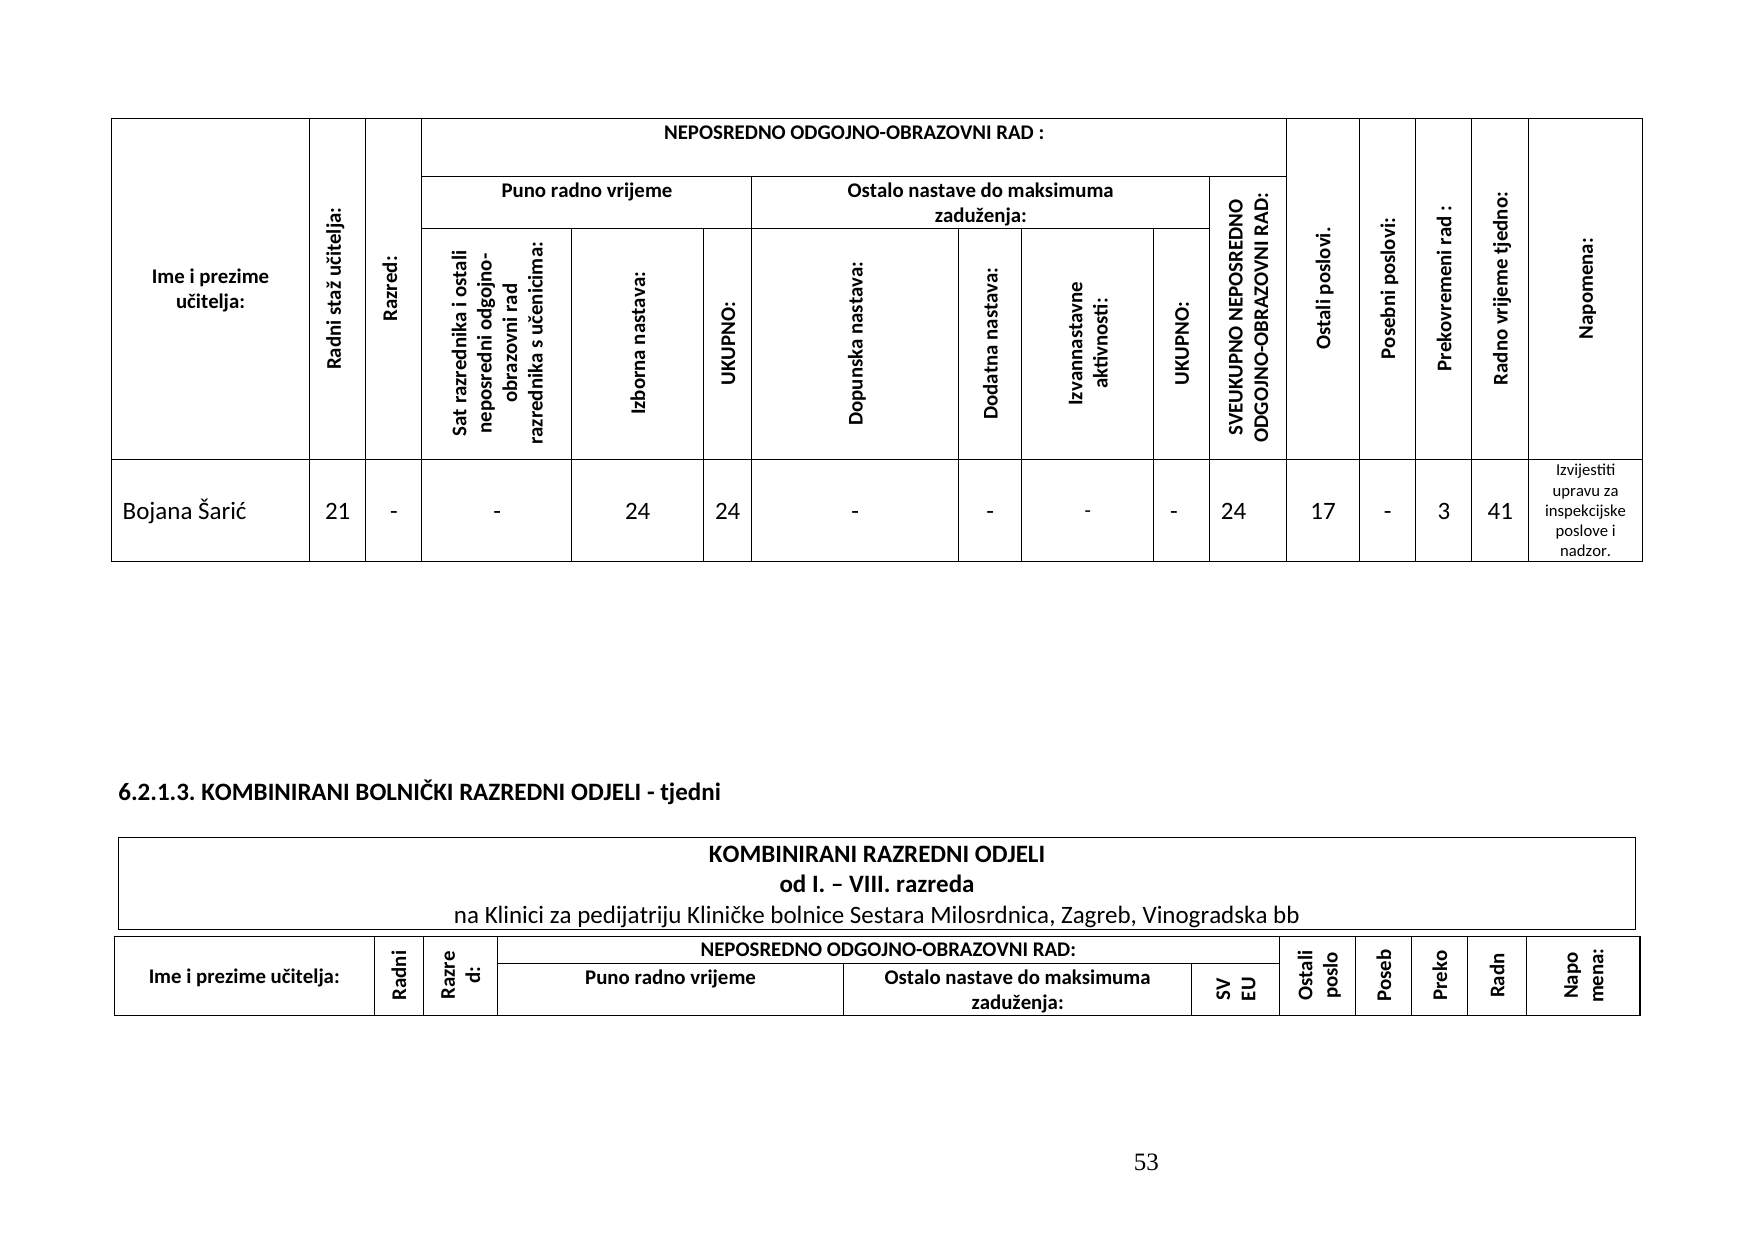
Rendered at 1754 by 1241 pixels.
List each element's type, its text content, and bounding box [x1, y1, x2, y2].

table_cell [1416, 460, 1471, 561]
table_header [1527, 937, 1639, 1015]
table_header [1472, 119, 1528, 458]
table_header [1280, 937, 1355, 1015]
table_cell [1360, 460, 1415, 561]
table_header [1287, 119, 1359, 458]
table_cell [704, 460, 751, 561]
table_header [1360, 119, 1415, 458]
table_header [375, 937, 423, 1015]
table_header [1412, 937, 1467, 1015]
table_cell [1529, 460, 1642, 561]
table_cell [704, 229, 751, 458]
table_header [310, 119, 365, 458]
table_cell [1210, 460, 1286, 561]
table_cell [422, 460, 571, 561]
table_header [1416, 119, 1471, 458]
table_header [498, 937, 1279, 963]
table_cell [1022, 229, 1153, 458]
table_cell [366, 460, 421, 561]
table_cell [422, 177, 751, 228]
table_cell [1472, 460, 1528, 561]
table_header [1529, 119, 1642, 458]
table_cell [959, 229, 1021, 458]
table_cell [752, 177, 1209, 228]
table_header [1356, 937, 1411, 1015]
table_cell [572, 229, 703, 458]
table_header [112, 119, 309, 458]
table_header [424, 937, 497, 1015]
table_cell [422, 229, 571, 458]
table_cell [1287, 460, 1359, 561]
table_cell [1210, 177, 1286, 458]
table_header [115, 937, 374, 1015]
text 6.2.1.3. KOMBINIRANI BOLNIČKI RAZREDNI ODJELI - tjedni [118, 776, 1636, 806]
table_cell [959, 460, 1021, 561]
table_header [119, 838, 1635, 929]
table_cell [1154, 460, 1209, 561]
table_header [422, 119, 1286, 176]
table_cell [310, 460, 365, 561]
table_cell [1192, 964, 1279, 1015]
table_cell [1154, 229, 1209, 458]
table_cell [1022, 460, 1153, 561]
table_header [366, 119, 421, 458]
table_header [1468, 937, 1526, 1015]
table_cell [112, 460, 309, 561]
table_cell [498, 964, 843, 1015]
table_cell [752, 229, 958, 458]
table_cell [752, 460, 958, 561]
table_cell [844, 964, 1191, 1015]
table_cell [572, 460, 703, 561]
